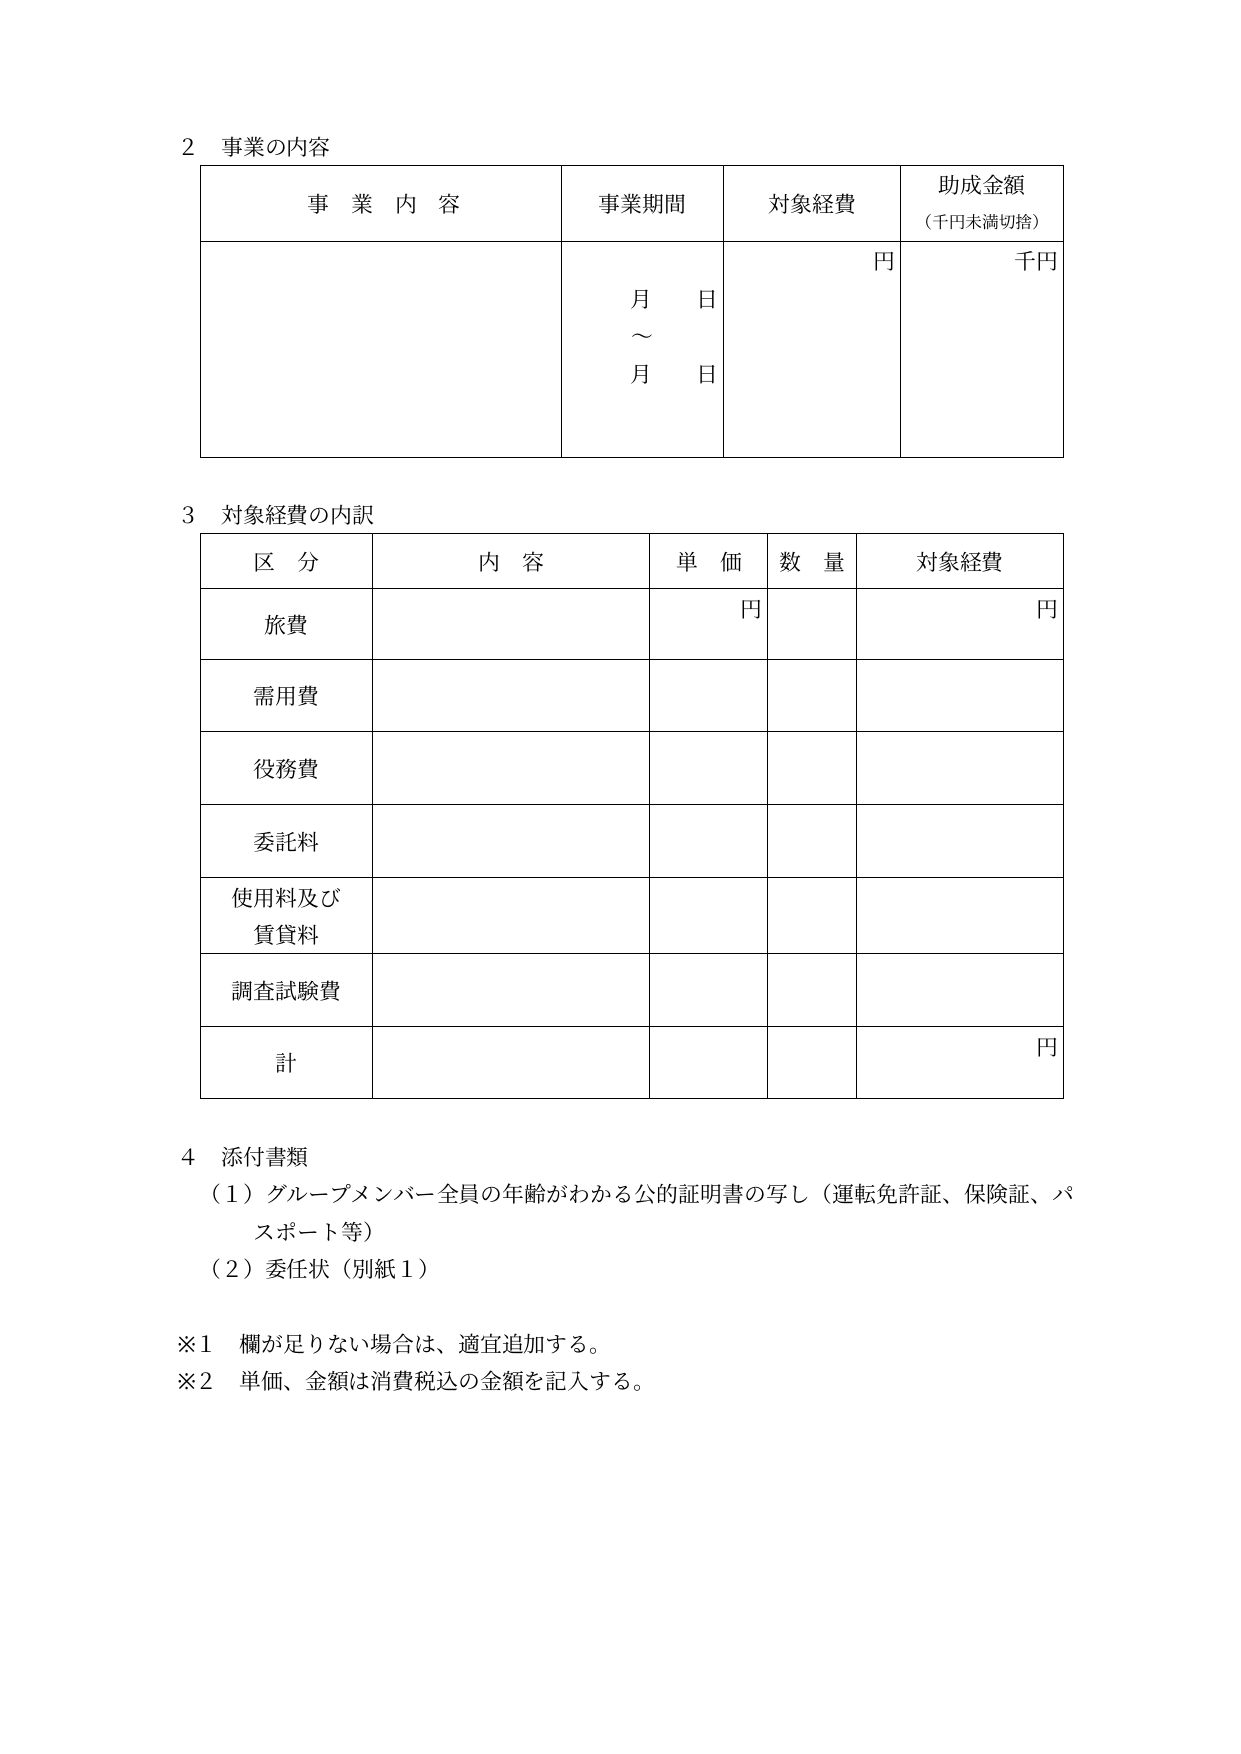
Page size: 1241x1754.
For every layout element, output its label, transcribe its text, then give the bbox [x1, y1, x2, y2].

table_cell 旅費 [201, 589, 372, 658]
table_cell [768, 732, 856, 804]
table_cell [857, 660, 1063, 731]
table_cell 需用費 [201, 660, 372, 731]
table_cell [650, 805, 767, 877]
text ４ 添付書類 [177, 1137, 1078, 1174]
table_cell 役務費 [201, 732, 372, 804]
table_cell 計 [201, 1027, 372, 1098]
table_header 事業期間 [562, 166, 723, 241]
table_cell 使用料及び 賃貸料 [201, 878, 372, 953]
table_cell 千円 [901, 242, 1063, 457]
table_cell [650, 732, 767, 804]
table_cell [857, 954, 1063, 1026]
table_cell [201, 242, 561, 457]
text ２ 事業の内容 [177, 127, 1078, 164]
table_cell 円 [650, 589, 767, 658]
table_cell [857, 732, 1063, 804]
table_cell [373, 1027, 649, 1098]
table_cell [373, 805, 649, 877]
table_cell [650, 878, 767, 953]
table_header 事 業 内 容 [201, 166, 561, 241]
table_cell 円 [724, 242, 900, 457]
table_cell [373, 878, 649, 953]
table_header 単 価 [650, 534, 767, 588]
table_cell [650, 954, 767, 1026]
table_cell 円 [857, 589, 1063, 658]
text ※２ 単価、金額は消費税込の金額を記入する。 [177, 1362, 1078, 1399]
table_cell [768, 660, 856, 731]
table_cell 調査試験費 [201, 954, 372, 1026]
table_cell 委託料 [201, 805, 372, 877]
table_cell [857, 805, 1063, 877]
text （１）グループメンバー全員の年齢がわかる公的証明書の写し（運転免許証、保険証、パスポート等） [177, 1174, 1078, 1249]
table_cell [373, 732, 649, 804]
table_cell [373, 954, 649, 1026]
text （２）委任状（別紙１） [177, 1249, 1078, 1287]
text ３ 対象経費の内訳 [177, 496, 1078, 533]
table_cell [650, 1027, 767, 1098]
table_header 区 分 [201, 534, 372, 588]
table_cell 月 日 ～ 月 日 [562, 242, 723, 457]
table_cell [373, 589, 649, 658]
table_cell 円 [857, 1027, 1063, 1098]
table_cell [768, 878, 856, 953]
table_header 対象経費 [857, 534, 1063, 588]
text ※１ 欄が足りない場合は、適宜追加する。 [177, 1324, 1078, 1362]
table_cell [373, 660, 649, 731]
table_cell [768, 589, 856, 658]
table_header 数 量 [768, 534, 856, 588]
table_cell [857, 878, 1063, 953]
table_header 助成金額 （千円未満切捨） [901, 166, 1063, 241]
table_cell [650, 660, 767, 731]
table_cell [768, 1027, 856, 1098]
table_header 対象経費 [724, 166, 900, 241]
table_header 内 容 [373, 534, 649, 588]
table_cell [768, 805, 856, 877]
table_cell [768, 954, 856, 1026]
